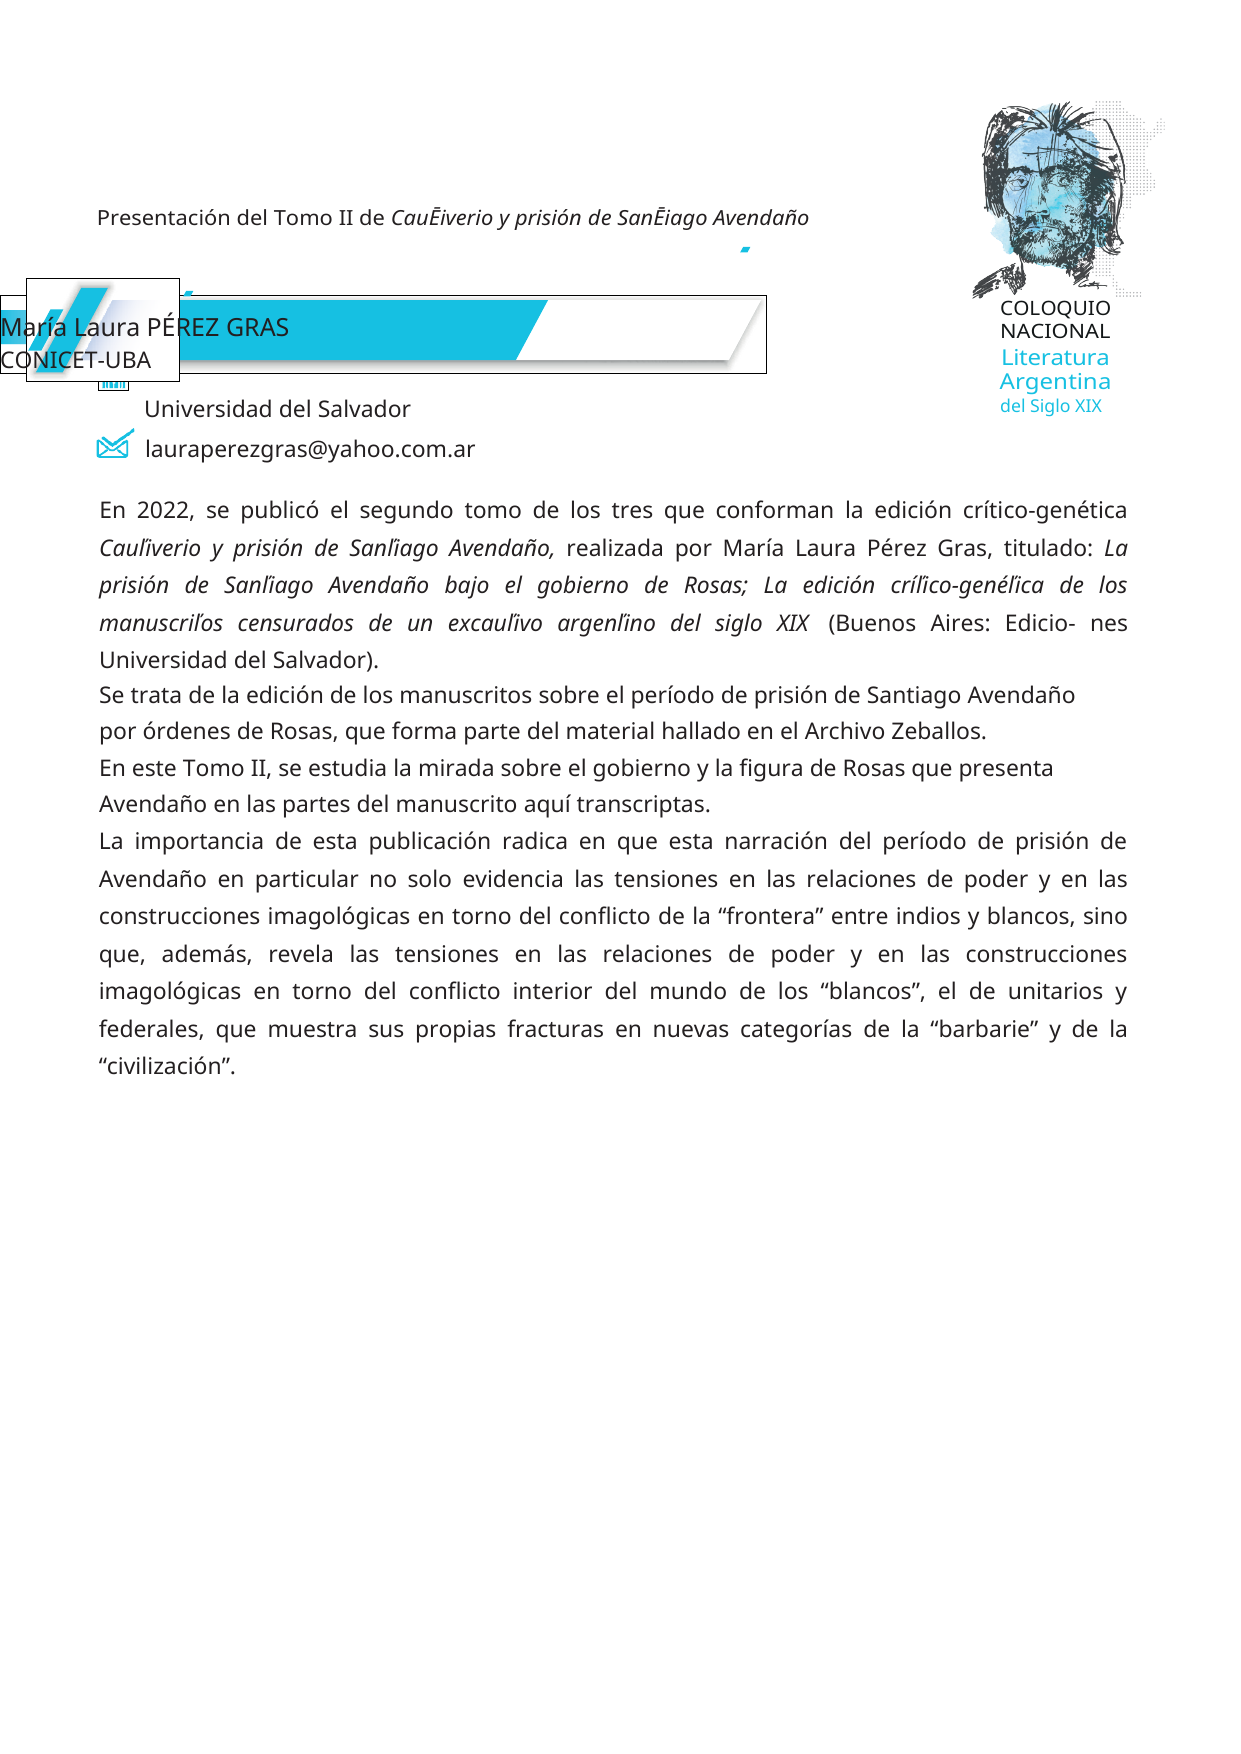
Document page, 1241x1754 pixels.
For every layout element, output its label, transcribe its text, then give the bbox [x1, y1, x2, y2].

text En este Tomo II, se estudia la mirada sobre el gobierno y la ﬁgura de Rosas que presenta [99, 752, 1201, 783]
text Universidad del Salvador [144, 275, 881, 424]
text Literatura Argentina [999, 345, 1118, 396]
picture [27, 279, 144, 381]
text del Siglo XIX [1000, 396, 1201, 416]
picture [99, 382, 128, 390]
text por órdenes de Rosas, que forma parte del material hallado en el Archivo Zeballos. [99, 715, 1201, 746]
text La importancia de esta publicación radica en que esta narración del período de prisión de Avendaño en particular no solo evidencia las tensiones en las relaciones de poder y en las construcciones imagológicas en torno del conﬂicto de la “frontera” entre indios y blancos, sino que, además, revela las tensiones en las relaciones de poder y en las construcciones imagológicas en torno del conﬂicto interior del mundo de los “blancos”, el de unitarios y federales, que muestra sus propias fracturas en nuevas categorías de la “barbarie” y de la “civilización”. [98, 825, 1128, 1081]
text COLOQUIO [1000, 296, 1201, 320]
text Se trata de la edición de los manuscritos sobre el período de prisión de Santiago Avendaño [99, 682, 1201, 709]
text lauraperezgras@yahoo.com.ar [97, 428, 881, 464]
text Presentación del Tomo II de CauĒiverio y prisión de SanĒiago Avendaño [97, 203, 881, 232]
picture [18, 353, 26, 366]
picture [1, 296, 26, 373]
picture [96, 428, 135, 458]
text NACIONAL [1000, 320, 1201, 343]
text En 2022, se publicó el segundo tomo de los tres que conforman la edición crítico-genética Cauľiverio y prisión de Sanľiago Avendaño, realizada por María Laura Pérez Gras, titulado: La prisión de Sanľiago Avendaño bajo el gobierno de Rosas; La edición críľico-genéľica de los manuscriľos censurados de un excauľivo argenľino del siglo XIX (Buenos Aires: Edicio- nes Universidad del Salvador). [99, 494, 1129, 676]
text Avendaño en las partes del manuscrito aquí transcriptas. [99, 788, 1201, 819]
picture [972, 101, 1165, 299]
